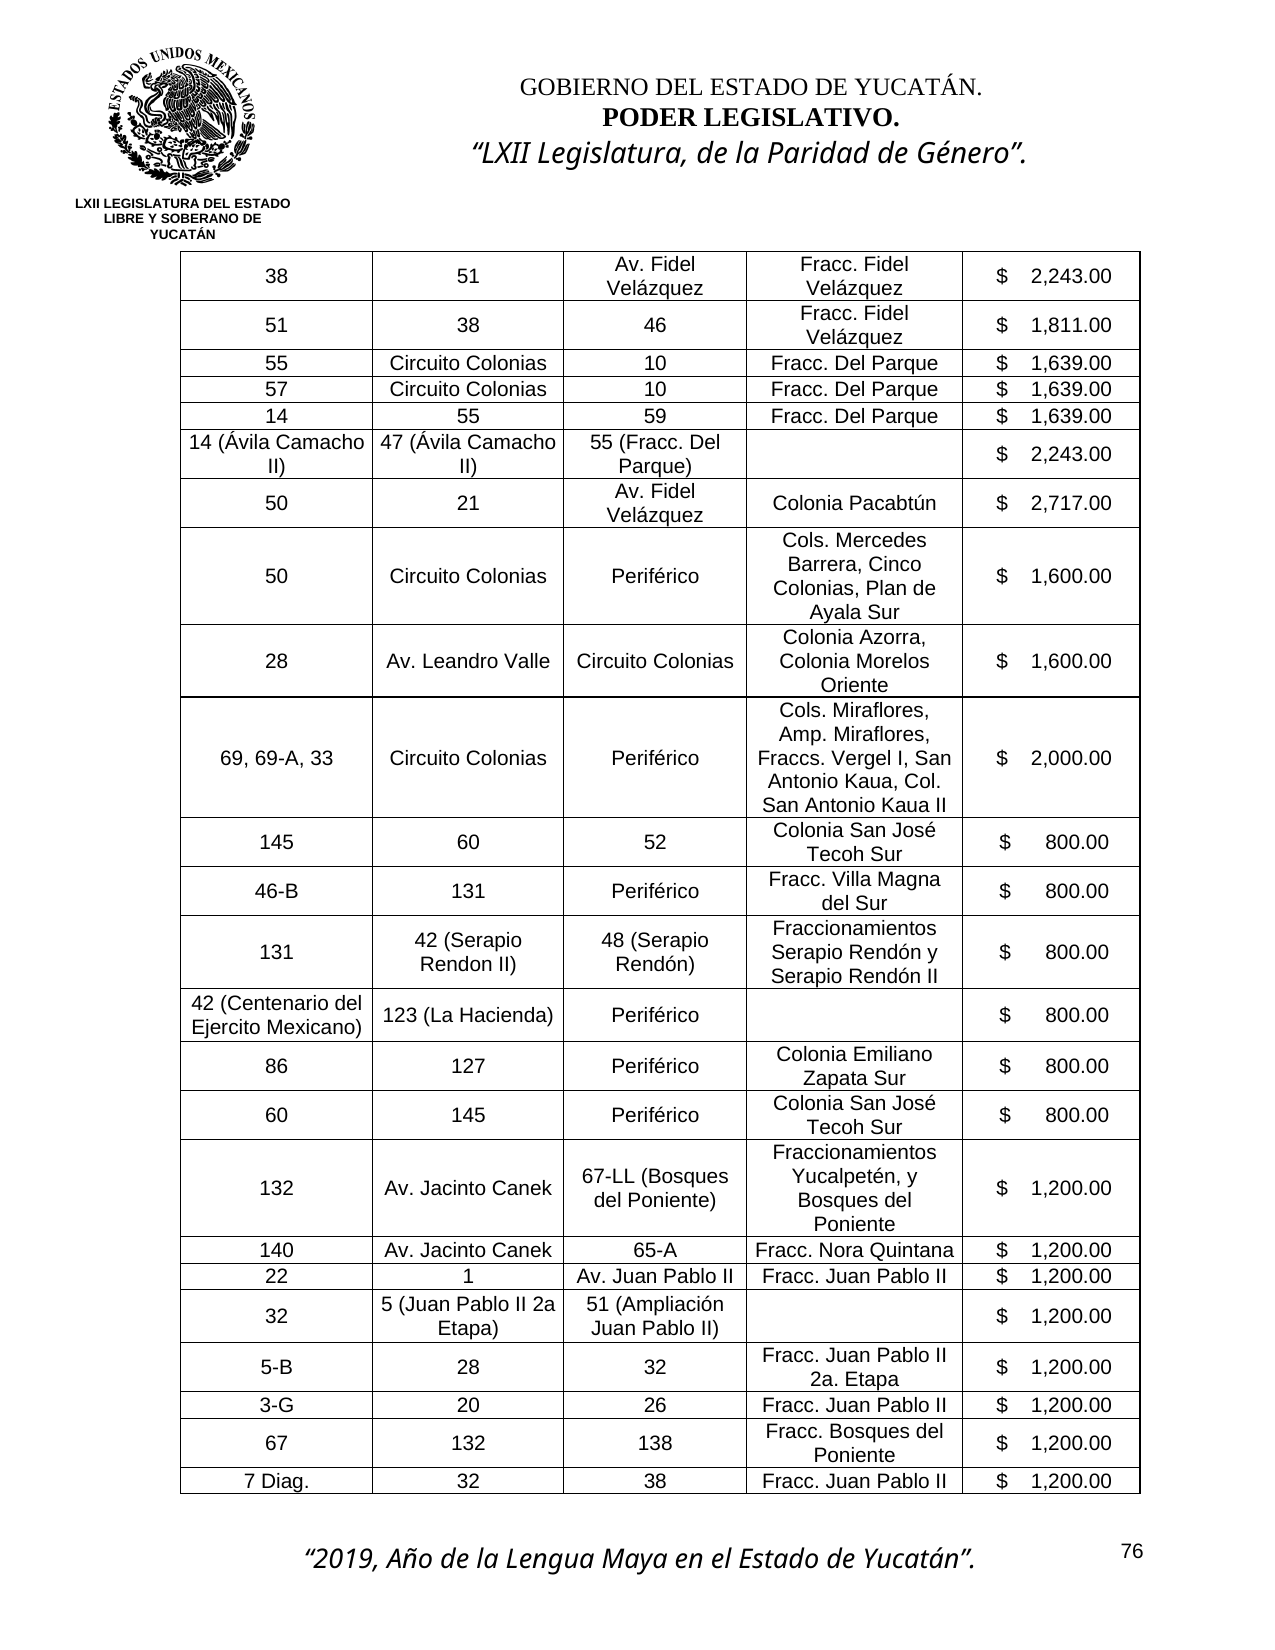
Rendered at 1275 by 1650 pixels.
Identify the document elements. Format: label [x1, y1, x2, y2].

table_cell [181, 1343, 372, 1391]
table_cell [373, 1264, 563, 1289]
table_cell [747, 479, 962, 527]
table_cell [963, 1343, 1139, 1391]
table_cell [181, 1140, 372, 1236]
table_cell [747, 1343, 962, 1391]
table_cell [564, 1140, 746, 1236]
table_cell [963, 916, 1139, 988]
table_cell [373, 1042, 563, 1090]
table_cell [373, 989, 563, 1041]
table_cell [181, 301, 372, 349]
picture [72, 13, 291, 220]
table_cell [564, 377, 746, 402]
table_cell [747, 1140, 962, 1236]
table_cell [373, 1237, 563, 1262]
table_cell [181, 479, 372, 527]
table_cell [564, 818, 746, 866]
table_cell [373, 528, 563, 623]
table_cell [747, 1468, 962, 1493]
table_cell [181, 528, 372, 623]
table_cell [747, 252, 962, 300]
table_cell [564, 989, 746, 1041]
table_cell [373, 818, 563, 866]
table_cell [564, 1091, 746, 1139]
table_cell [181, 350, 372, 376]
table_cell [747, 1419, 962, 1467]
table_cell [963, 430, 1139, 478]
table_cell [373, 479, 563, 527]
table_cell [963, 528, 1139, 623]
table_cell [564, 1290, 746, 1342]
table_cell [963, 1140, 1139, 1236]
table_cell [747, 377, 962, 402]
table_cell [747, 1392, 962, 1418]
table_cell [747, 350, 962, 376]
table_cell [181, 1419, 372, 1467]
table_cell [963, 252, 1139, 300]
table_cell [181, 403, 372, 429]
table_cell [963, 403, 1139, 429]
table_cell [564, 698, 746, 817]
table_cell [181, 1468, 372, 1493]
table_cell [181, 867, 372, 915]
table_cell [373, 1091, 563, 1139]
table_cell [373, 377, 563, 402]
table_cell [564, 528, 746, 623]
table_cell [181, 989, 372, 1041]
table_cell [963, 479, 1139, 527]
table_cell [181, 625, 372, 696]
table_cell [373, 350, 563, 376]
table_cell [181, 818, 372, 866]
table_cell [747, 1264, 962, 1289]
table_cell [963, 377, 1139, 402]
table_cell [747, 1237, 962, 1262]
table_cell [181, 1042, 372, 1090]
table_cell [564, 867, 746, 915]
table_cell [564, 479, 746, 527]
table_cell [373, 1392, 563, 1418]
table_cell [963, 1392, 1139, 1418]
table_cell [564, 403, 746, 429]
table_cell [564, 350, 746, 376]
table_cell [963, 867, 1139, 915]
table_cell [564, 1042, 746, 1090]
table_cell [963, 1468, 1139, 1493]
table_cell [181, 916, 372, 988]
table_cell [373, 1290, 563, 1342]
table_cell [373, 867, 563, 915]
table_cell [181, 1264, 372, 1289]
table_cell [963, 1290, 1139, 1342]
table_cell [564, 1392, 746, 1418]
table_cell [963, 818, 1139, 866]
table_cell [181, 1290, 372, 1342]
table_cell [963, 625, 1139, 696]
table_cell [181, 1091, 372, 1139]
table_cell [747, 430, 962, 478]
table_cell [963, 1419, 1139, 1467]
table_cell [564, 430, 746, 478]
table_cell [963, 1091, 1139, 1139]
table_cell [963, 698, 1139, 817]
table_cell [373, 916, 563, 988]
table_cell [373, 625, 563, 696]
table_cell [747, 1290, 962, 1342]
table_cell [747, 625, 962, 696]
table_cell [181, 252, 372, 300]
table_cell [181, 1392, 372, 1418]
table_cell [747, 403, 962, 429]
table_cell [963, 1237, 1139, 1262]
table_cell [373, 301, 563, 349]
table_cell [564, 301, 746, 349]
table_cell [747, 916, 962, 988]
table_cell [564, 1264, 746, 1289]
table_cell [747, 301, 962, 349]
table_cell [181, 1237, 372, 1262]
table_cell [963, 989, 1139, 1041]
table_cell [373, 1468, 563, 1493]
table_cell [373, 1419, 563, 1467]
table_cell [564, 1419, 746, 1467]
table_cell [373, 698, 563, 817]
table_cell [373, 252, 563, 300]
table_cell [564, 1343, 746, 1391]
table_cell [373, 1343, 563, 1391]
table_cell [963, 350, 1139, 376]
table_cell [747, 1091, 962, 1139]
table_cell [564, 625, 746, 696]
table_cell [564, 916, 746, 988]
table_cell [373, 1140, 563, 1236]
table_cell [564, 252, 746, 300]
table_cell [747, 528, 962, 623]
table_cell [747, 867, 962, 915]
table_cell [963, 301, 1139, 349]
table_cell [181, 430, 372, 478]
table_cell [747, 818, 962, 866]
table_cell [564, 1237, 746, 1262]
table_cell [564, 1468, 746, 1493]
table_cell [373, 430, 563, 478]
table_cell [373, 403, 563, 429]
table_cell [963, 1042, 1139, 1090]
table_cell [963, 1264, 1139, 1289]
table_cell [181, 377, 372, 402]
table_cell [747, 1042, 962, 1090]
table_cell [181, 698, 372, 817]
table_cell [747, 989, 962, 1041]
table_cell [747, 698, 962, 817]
